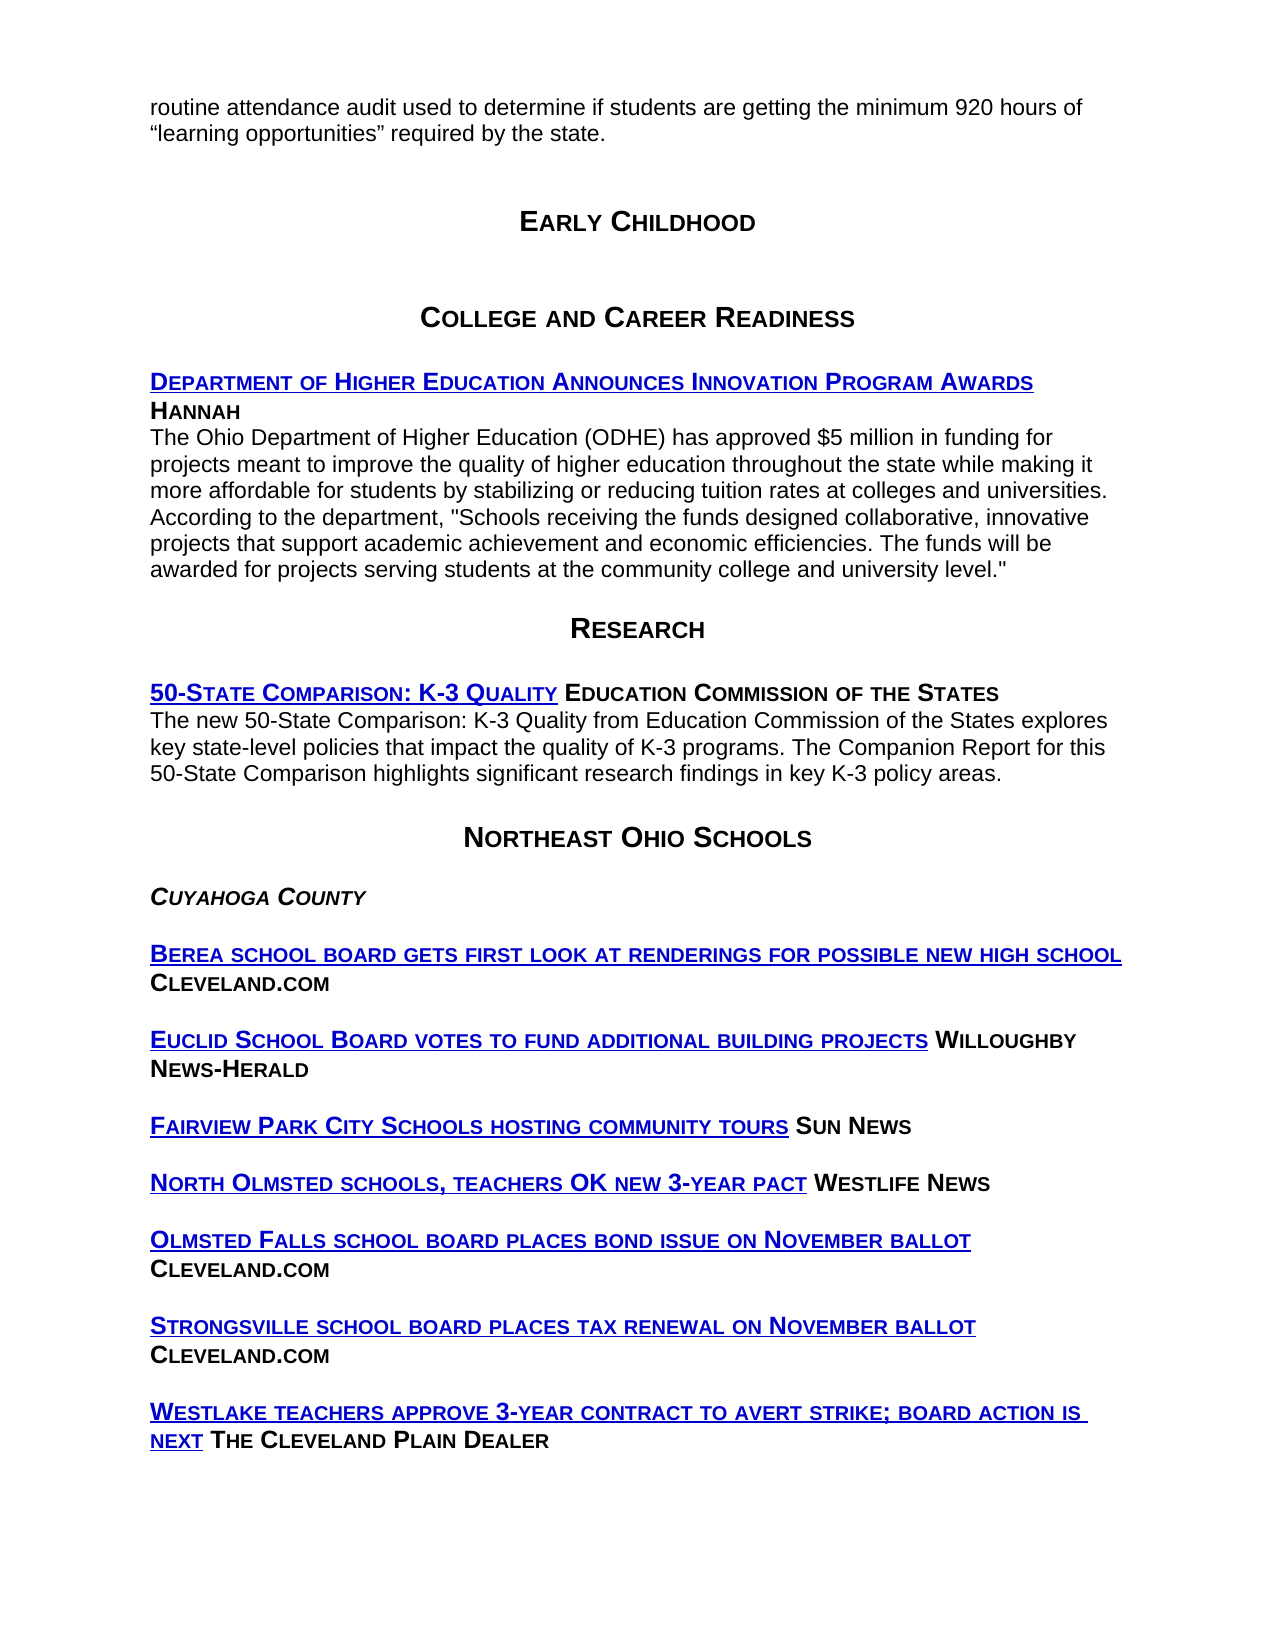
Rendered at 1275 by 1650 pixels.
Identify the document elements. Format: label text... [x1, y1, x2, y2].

text Cuyahoga County [150, 882, 1125, 911]
text Northeast Ohio Schools [150, 820, 1125, 853]
text The Ohio Department of Higher Education (ODHE) has approved $5 million in funding for projects meant to improve the quality of higher education throughout the state while making it more affordable for students by stabilizing or reducing tuition rates at colleges and universities. According to the department, "Schools receiving the funds designed collaborative, innovative projects that support academic achievement and economic efficiencies. The funds will be awarded for projects serving students at the community college and university level." [150, 424, 1125, 582]
text Euclid School Board votes to fund additional building projects Willoughby News-Herald [150, 1025, 1125, 1082]
text Strongsville school board places tax renewal on November ballot Cleveland.com [150, 1311, 1125, 1368]
text College and Career Readiness [150, 300, 1125, 333]
text Westlake teachers approve 3-year contract to avert strike; board action is next The Cleveland Plain Dealer [150, 1397, 1125, 1454]
text The new 50-State Comparison: K-3 Quality from Education Commission of the States explores key state-level policies that impact the quality of K-3 programs. The Companion Report for this 50-State Comparison highlights significant research findings in key K-3 policy areas. [150, 707, 1125, 786]
text Olmsted Falls school board places bond issue on November ballot Cleveland.com [150, 1226, 1125, 1283]
text 50-State Comparison: K-3 Quality Education Commission of the States [150, 678, 1125, 707]
text Research [150, 611, 1125, 645]
text Early Childhood [150, 204, 1125, 237]
text North Olmsted schools, teachers OK new 3-year pact Westlife News [150, 1168, 1125, 1197]
text Berea school board gets first look at renderings for possible new high school Cleveland.com [150, 939, 1125, 997]
text Fairview Park City Schools hosting community tours Sun News [150, 1111, 1125, 1140]
text Department of Higher Education Announces Innovation Program Awards Hannah [150, 367, 1125, 424]
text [150, 94, 1125, 146]
